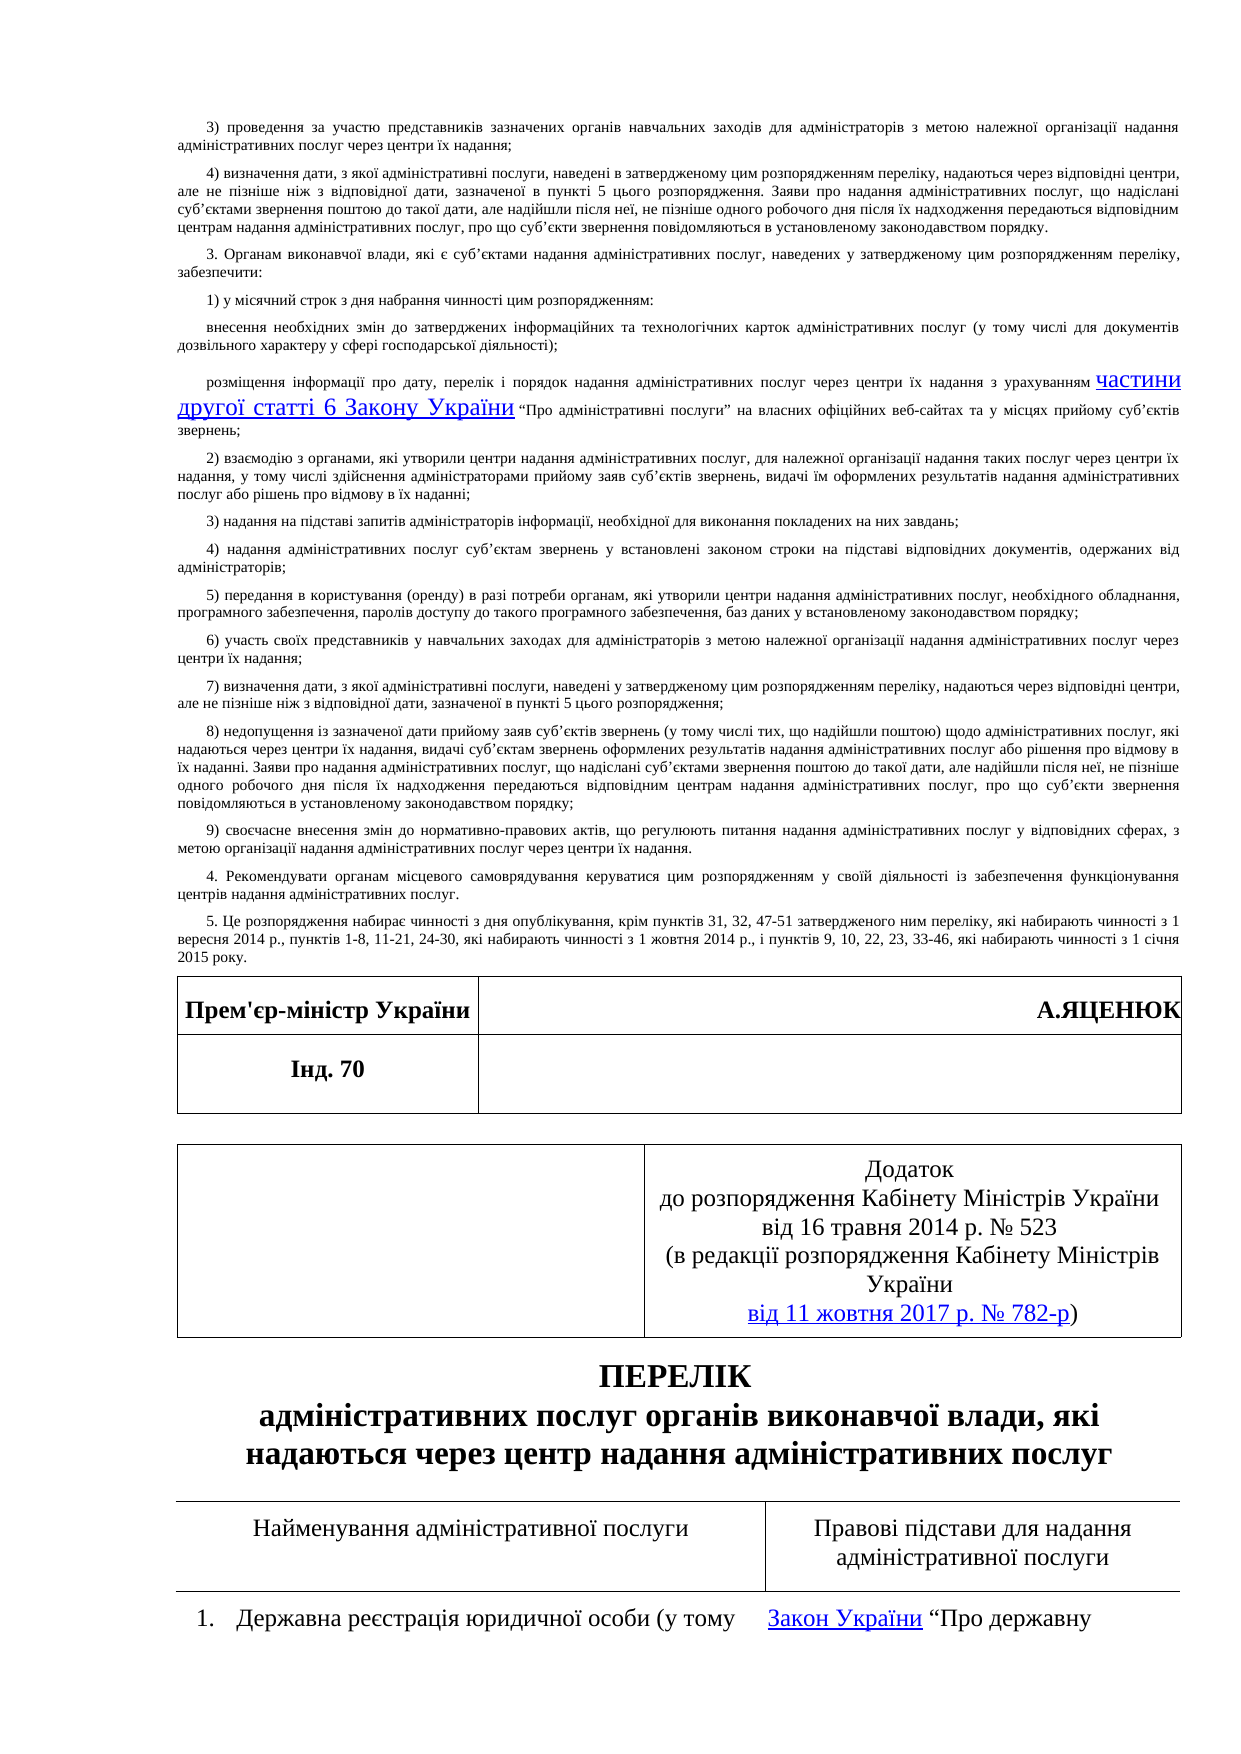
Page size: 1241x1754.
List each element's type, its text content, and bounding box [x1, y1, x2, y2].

table_cell 1. [176, 1592, 235, 1634]
text 5) передання в користування (оренду) в разі потреби органам, які утворили центри надання адміністративних послуг, необхідного обладнання, програмного забезпечення, паролів доступу до такого програмного забезпечення, баз даних у встановленому законодавством порядку; [177, 585, 1181, 621]
text 3. Органам виконавчої влади, які є суб’єктами надання адміністративних послуг, наведених у затвердженому цим розпорядженням переліку, забезпечити: [177, 245, 1181, 281]
table_header Прем'єр-міністр України [178, 977, 478, 1034]
text 4) визначення дати, з якої адміністративні послуги, наведені в затвердженому цим розпорядженням переліку, надаються через відповідні центри, але не пізніше ніж з відповідної дати, зазначеної в пункті 5 цього розпорядження. Заяви про надання адміністративних послуг, що надіслані суб’єктами звернення поштою до такої дати, але надійшли після неї, не пізніше одного робочого дня після їх надходження передаються відповідним центрам надання адміністративних послуг, про що суб’єкти звернення повідомляються в установленому законодавством порядку. [177, 164, 1181, 235]
text 8) недопущення із зазначеної дати прийому заяв суб’єктів звернень (у тому числі тих, що надійшли поштою) щодо адміністративних послуг, які надаються через центри їх надання, видачі суб’єктам звернень оформлених результатів надання адміністративних послуг або рішення про відмову в їх наданні. Заяви про надання адміністративних послуг, що надіслані суб’єктами звернення поштою до такої дати, але надійшли після неї, не пізніше одного робочого дня після їх надходження передаються відповідним центрам надання адміністративних послуг, про що суб’єкти звернення повідомляються в установленому законодавством порядку; [177, 722, 1181, 811]
text 5. Це розпорядження набирає чинності з дня опублікування, крім пунктів 31, 32, 47-51 затвердженого ним переліку, які набирають чинності з 1 вересня 2014 р., пунктів 1-8, 11-21, 24-30, які набирають чинності з 1 жовтня 2014 р., і пунктів 9, 10, 22, 23, 33-46, які набирають чинності з 1 січня 2015 року. [177, 912, 1181, 966]
table_cell Інд. 70 [178, 1035, 478, 1113]
table_header Додаток до розпорядження Кабінету Міністрів України від 16 травня 2014 р. № 523 (в редакції розпорядження Кабінету Міністрів України від 11 жовтня 2017 р. № 782-р) [645, 1145, 1181, 1337]
text 9) своєчасне внесення змін до нормативно-правових актів, що регулюють питання надання адміністративних послуг у відповідних сферах, з метою організації надання адміністративних послуг через центри їх надання. [177, 821, 1181, 857]
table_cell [235, 1592, 766, 1634]
text 4) надання адміністративних послуг суб’єктам звернень у встановлені законом строки на підставі відповідних документів, одержаних від адміністраторів; [177, 540, 1181, 576]
text розміщення інформації про дату, перелік і порядок надання адміністративних послуг через центри їх надання з урахуванням частини другої статті 6 Закону України “Про адміністративні послуги” на власних офіційних веб-сайтах та у місцях прийому суб’єктів звернень; [177, 364, 1181, 439]
table_header Правові підстави для надання адміністративної послуги [766, 1502, 1179, 1591]
text 2) взаємодію з органами, які утворили центри надання адміністративних послуг, для належної організації надання таких послуг через центри їх надання, у тому числі здійснення адміністраторами прийому заяв суб’єктів звернень, видачі їм оформлених результатів надання адміністративних послуг або рішень про відмову в їх наданні; [177, 449, 1181, 502]
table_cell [766, 1592, 1179, 1634]
text ПЕРЕЛІК адміністративних послуг органів виконавчої влади, які надаються через центр надання адміністративних послуг [206, 1356, 1152, 1471]
text 4. Рекомендувати органам місцевого самоврядування керуватися цим розпорядженням у своїй діяльності із забезпечення функціонування центрів надання адміністративних послуг. [177, 867, 1181, 902]
text 7) визначення дати, з якої адміністративні послуги, наведені у затвердженому цим розпорядженням переліку, надаються через відповідні центри, але не пізніше ніж з відповідної дати, зазначеної в пункті 5 цього розпорядження; [177, 676, 1181, 712]
text внесення необхідних змін до затверджених інформаційних та технологічних карток адміністративних послуг (у тому числі для документів дозвільного характеру у сфері господарської діяльності); [177, 318, 1181, 354]
text 1) у місячний строк з дня набрання чинності цим розпорядженням: [177, 291, 1181, 308]
table_header [178, 1145, 644, 1337]
text 3) проведення за участю представників зазначених органів навчальних заходів для адміністраторів з метою належної організації надання адміністративних послуг через центри їх надання; [177, 118, 1181, 154]
table_cell [479, 1035, 1181, 1113]
table_header Найменування адміністративної послуги [176, 1502, 765, 1591]
text 6) участь своїх представників у навчальних заходах для адміністраторів з метою належної організації надання адміністративних послуг через центри їх надання; [177, 631, 1181, 667]
text 3) надання на підставі запитів адміністраторів інформації, необхідної для виконання покладених на них завдань; [177, 512, 1181, 530]
table_header А.ЯЦЕНЮК [479, 977, 1181, 1034]
